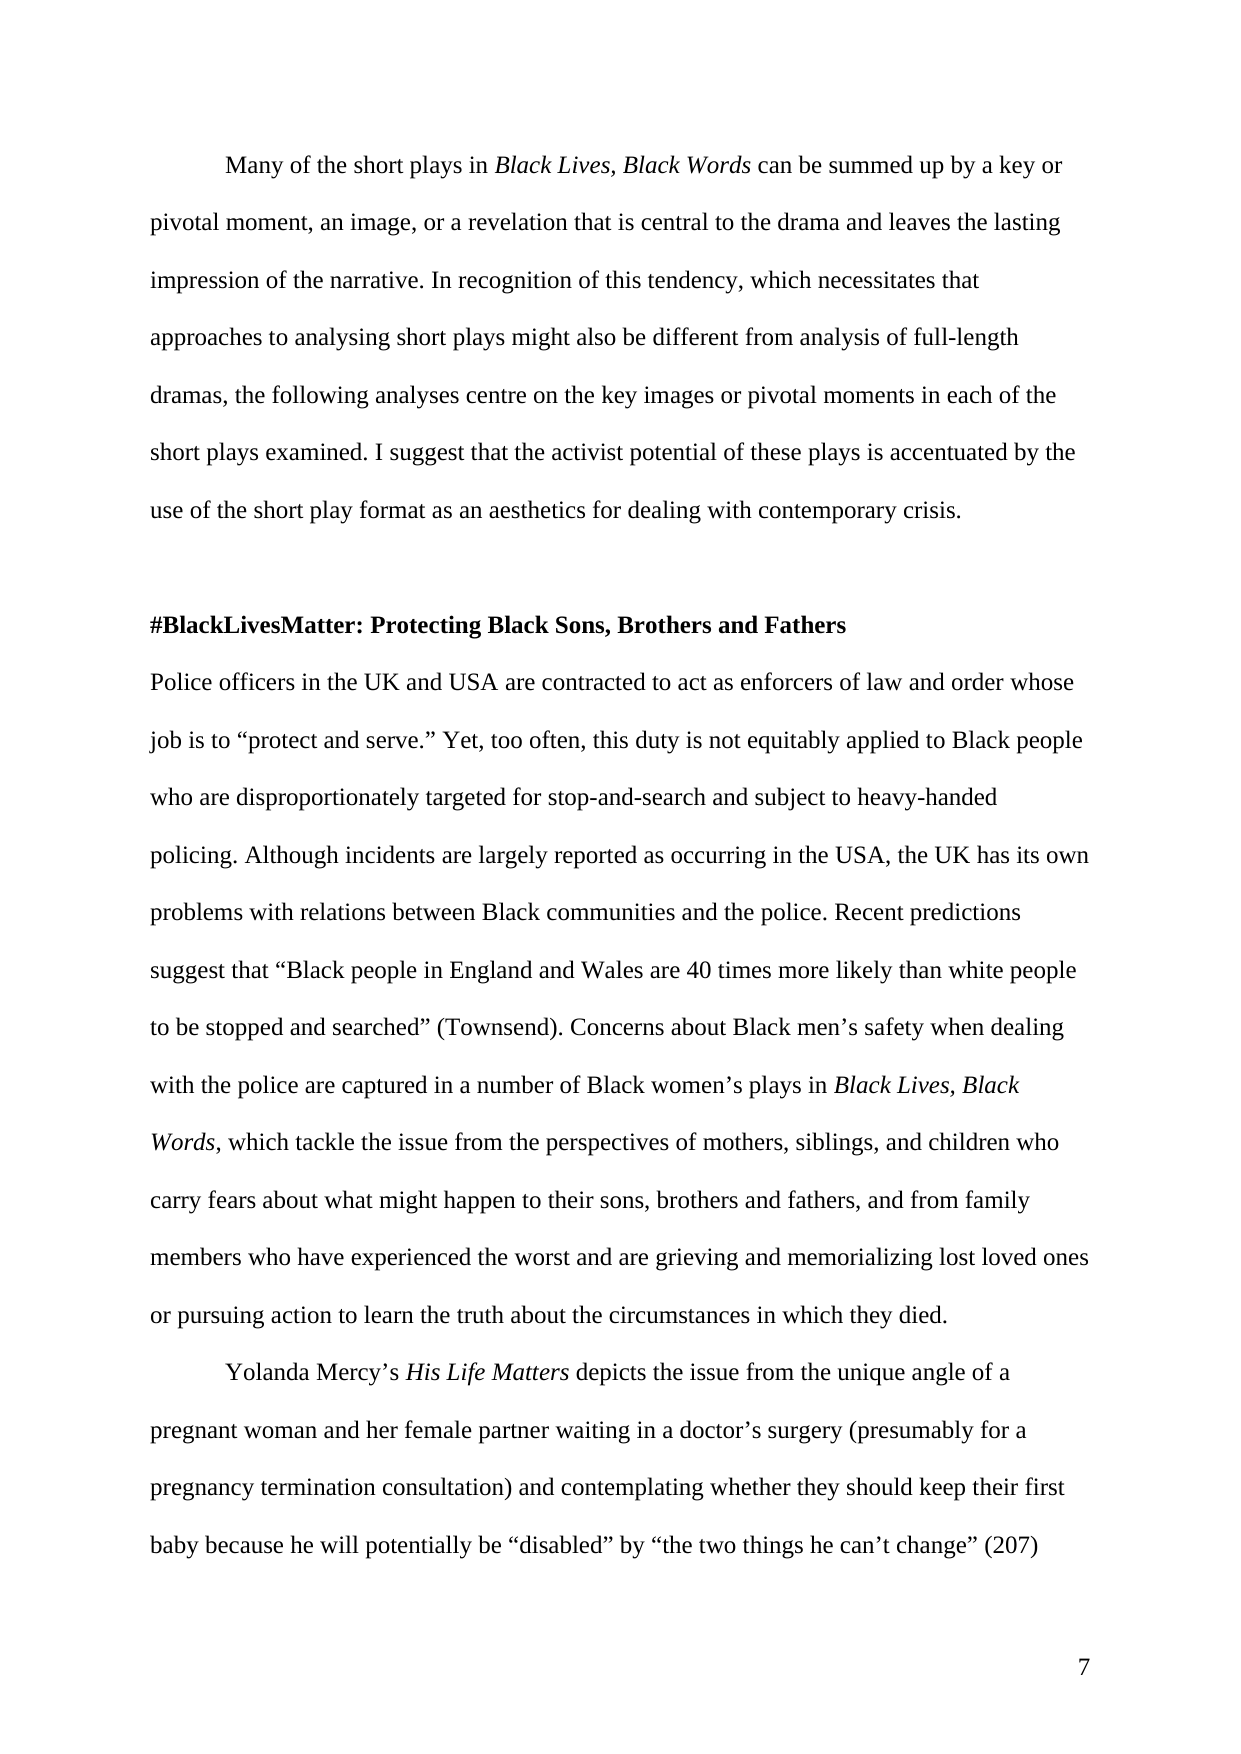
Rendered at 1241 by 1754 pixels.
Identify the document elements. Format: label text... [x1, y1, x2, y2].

text Many of the short plays in Black Lives, Black Words can be summed up by a key or pivotal moment, an image, or a revelation that is central to the drama and leaves the lasting impression of the narrative. In recognition of this tendency, which necessitates that approaches to analysing short plays might also be different from analysis of full-length dramas, the following analyses centre on the key images or pivotal moments in each of the short plays examined. I suggest that the activist potential of these plays is accentuated by the use of the short play format as an aesthetics for dealing with contemporary crisis. [150, 150, 1090, 524]
text #BlackLivesMatter: Protecting Black Sons, Brothers and Fathers [370, 610, 1090, 639]
text Police officers in the UK and USA are contracted to act as enforcers of law and order whose job is to “protect and serve.” Yet, too often, this duty is not equitably applied to Black people who are disproportionately targeted for stop-and-search and subject to heavy-handed policing. Although incidents are largely reported as occurring in the USA, the UK has its own problems with relations between Black communities and the police. Recent predictions suggest that “Black people in England and Wales are 40 times more likely than white people to be stopped and searched” (Townsend). Concerns about Black men’s safety when dealing with the police are captured in a number of Black women’s plays in Black Lives, Black Words, which tackle the issue from the perspectives of mothers, siblings, and children who carry fears about what might happen to their sons, brothers and fathers, and from family members who have experienced the worst and are grieving and memorializing lost loved ones or pursuing action to learn the truth about the circumstances in which they died. [150, 667, 1090, 1329]
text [150, 1357, 1090, 1559]
